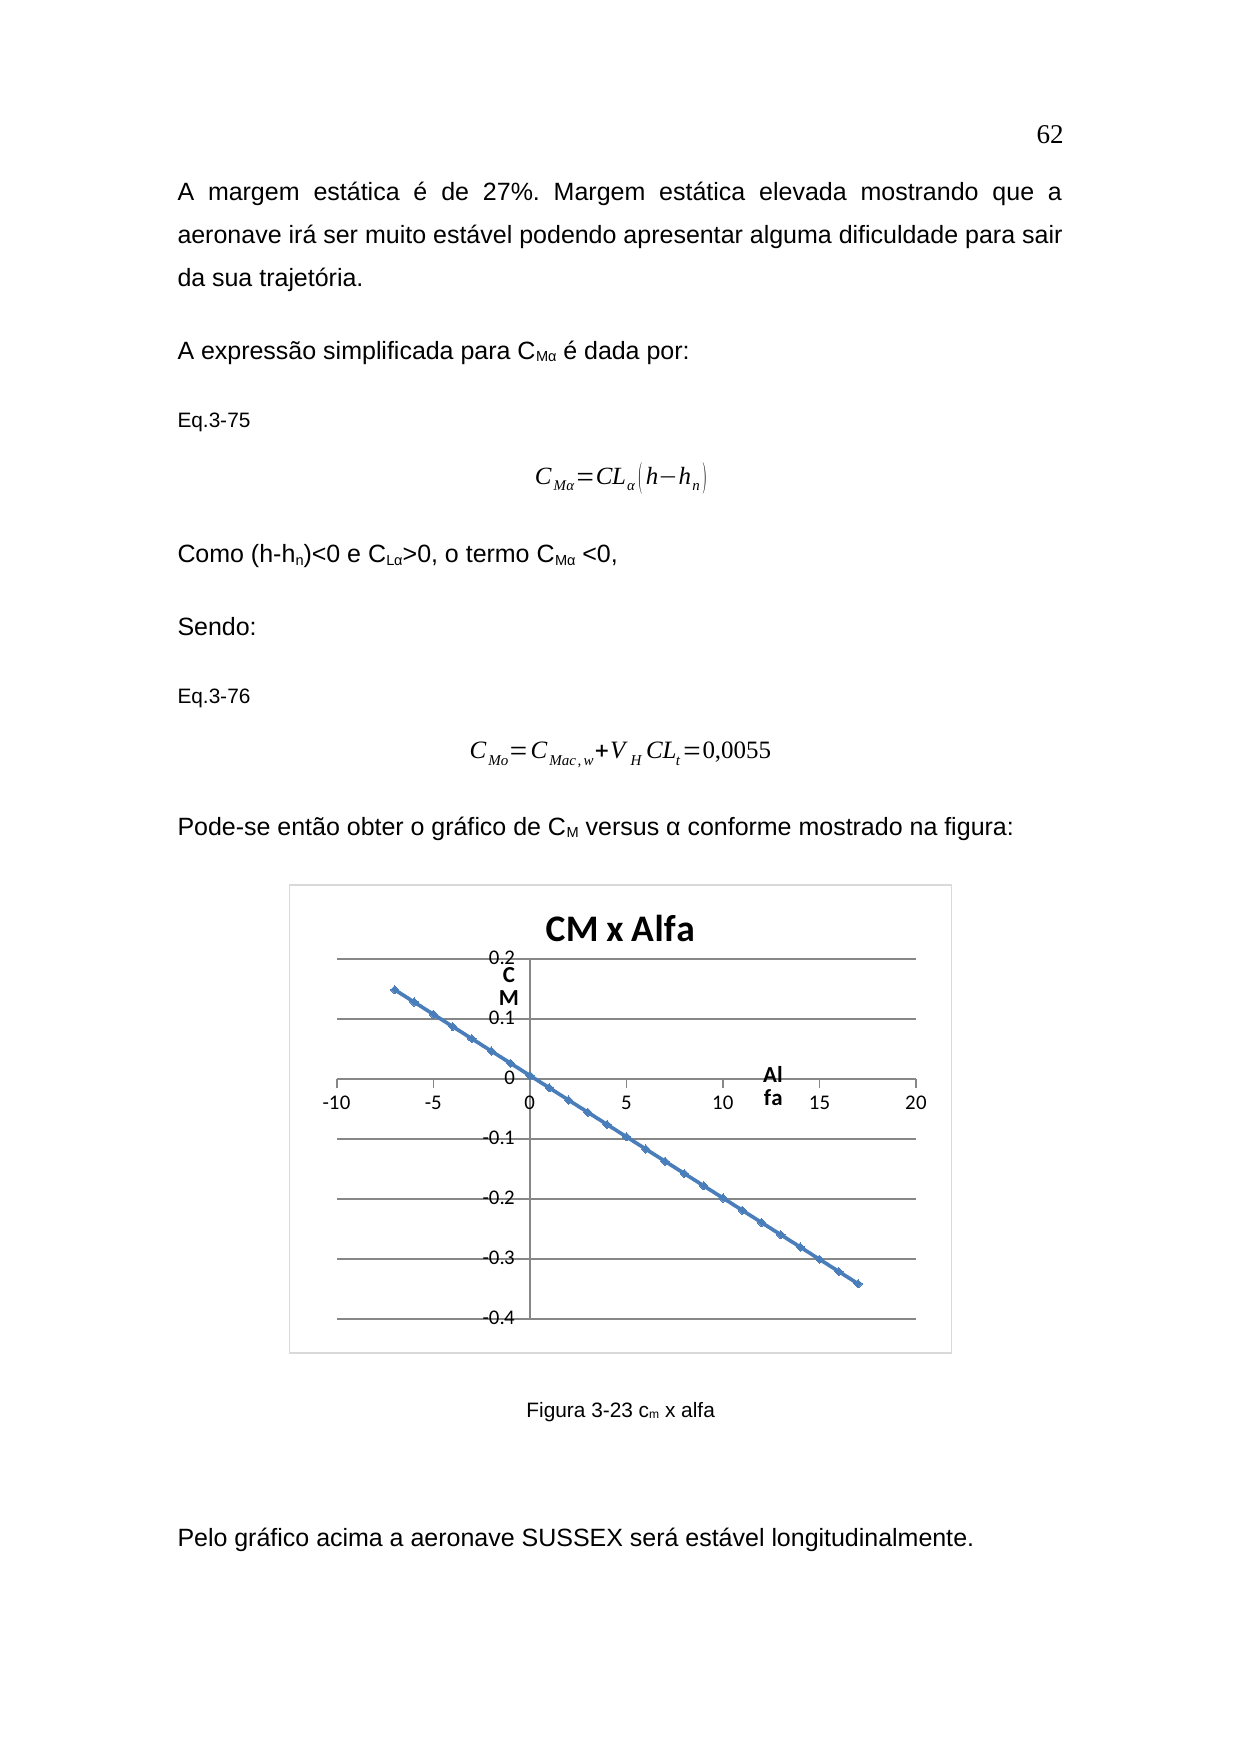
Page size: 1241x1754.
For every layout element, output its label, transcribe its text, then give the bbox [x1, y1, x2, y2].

text Sendo: [177, 612, 1063, 640]
text Como (h-hn)<0 e CLα>0, o termo CMα <0, [177, 539, 1063, 568]
text A margem estática é de 27%. Margem estática elevada mostrando que a aeronave irá ser muito estável podendo apresentar alguma dificuldade para sair da sua trajetória. [177, 177, 1063, 292]
text Pode-se então obter o gráfico de CM versus α conforme mostrado na figura: [177, 812, 1063, 841]
text Pelo gráfico acima a aeronave SUSSEX será estável longitudinalmente. [177, 1523, 1063, 1552]
text A expressão simplificada para CMα é dada por: [177, 336, 1063, 364]
